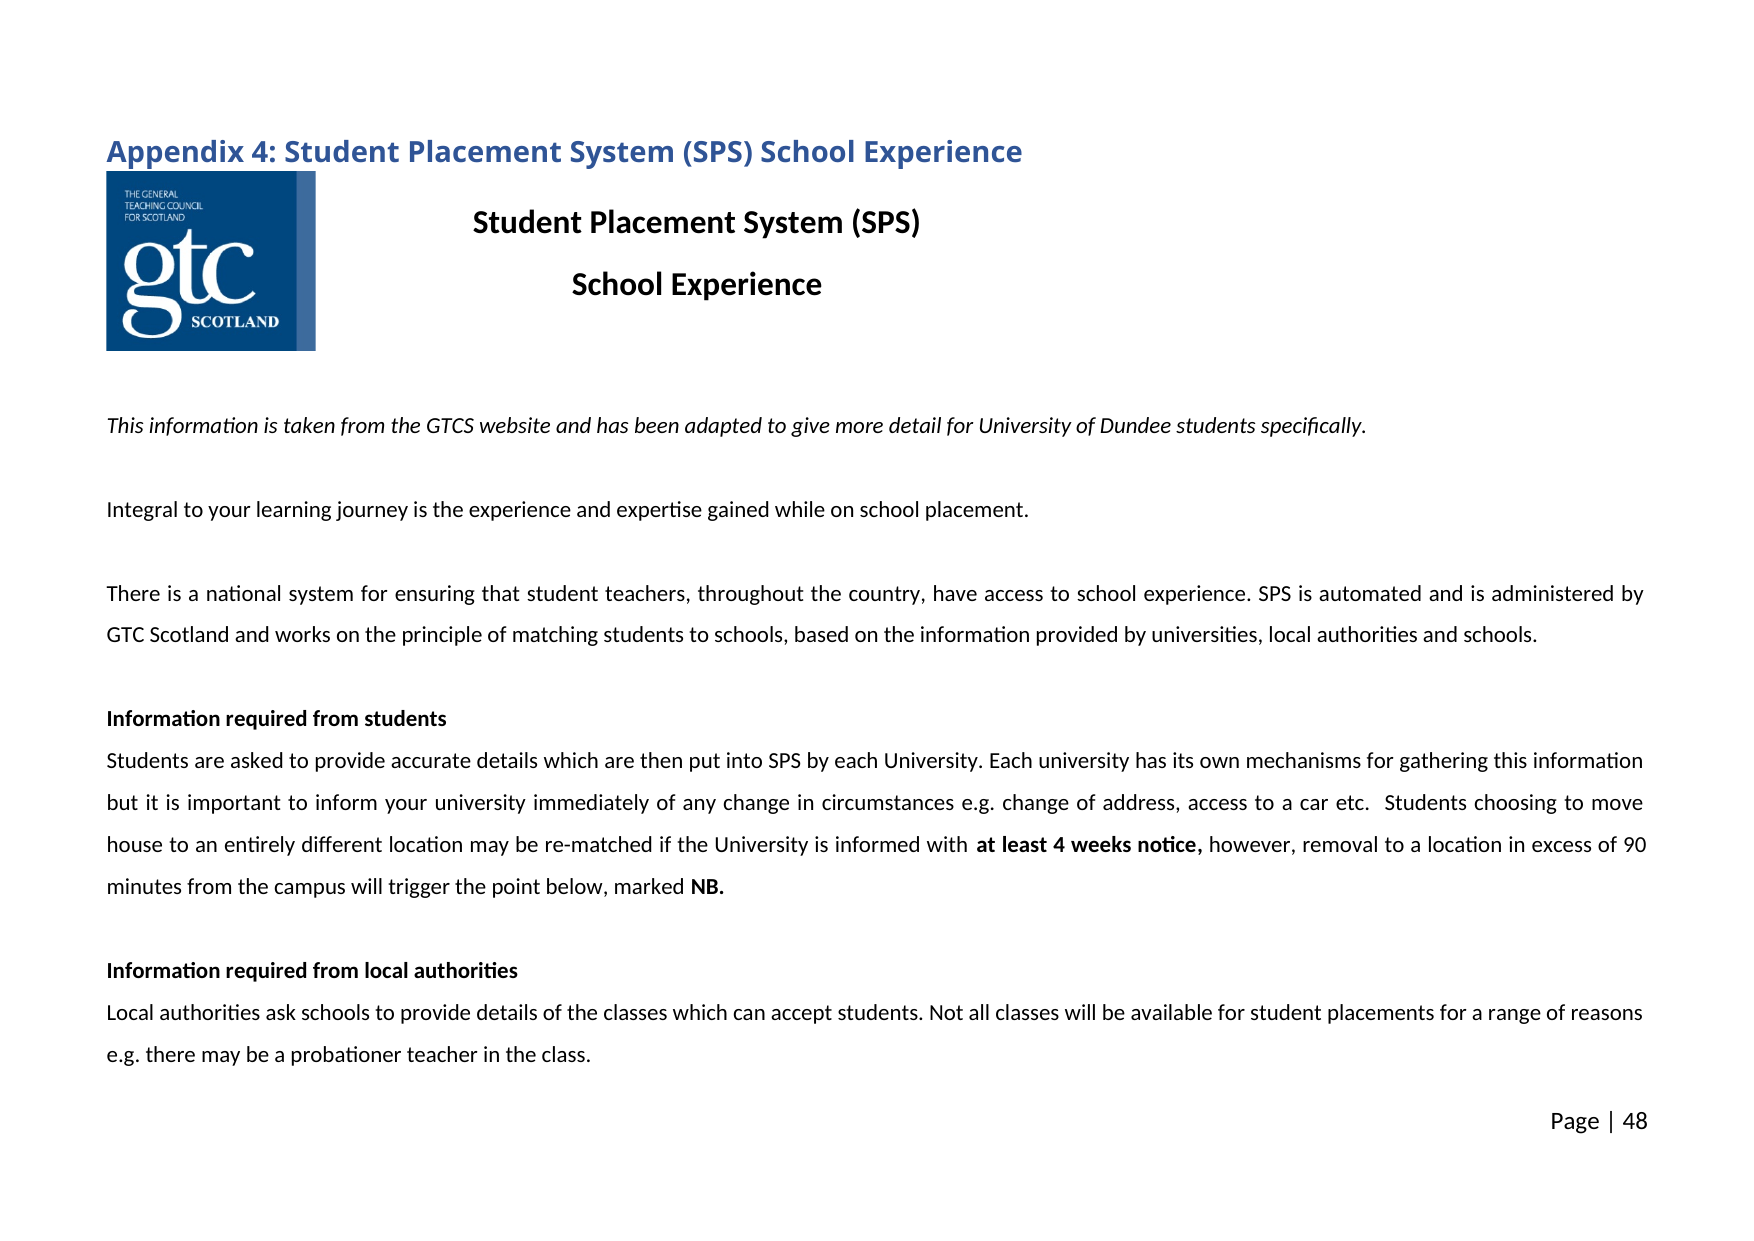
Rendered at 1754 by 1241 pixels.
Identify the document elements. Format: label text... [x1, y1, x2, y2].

picture [106, 171, 316, 351]
subtitle Appendix 4: Student Placement System (SPS) School Experience [106, 131, 1648, 171]
text Local authorities ask schools to provide details of the classes which can accept students. Not all classes will be available for student placements for a range of reasons e.g. there may be a probationer teacher in the class. [106, 998, 1648, 1068]
text Integral to your learning journey is the experience and expertise gained while on school placement. [106, 495, 1648, 523]
text This information is taken from the GTCS website and has been adapted to give more detail for University of Dundee students specifically. [106, 411, 1648, 439]
text Information required from students [106, 704, 1648, 733]
text Students are asked to provide accurate details which are then put into SPS by each University. Each university has its own mechanisms for gathering this information but it is important to inform your university immediately of any change in circumstances e.g. change of address, access to a car etc. Students choosing to move house to an entirely different location may be re-matched if the University is informed with at least 4 weeks notice, however, removal to a location in excess of 90 minutes from the campus will trigger the point below, marked NB. [106, 747, 1648, 901]
table_header [106, 171, 343, 411]
text Information required from local authorities [106, 956, 1648, 984]
table_header Student Placement System (SPS) School Experience [343, 171, 1051, 411]
text There is a national system for ensuring that student teachers, throughout the country, have access to school experience. SPS is automated and is administered by GTC Scotland and works on the principle of matching students to schools, based on the information provided by universities, local authorities and schools. [106, 579, 1648, 649]
